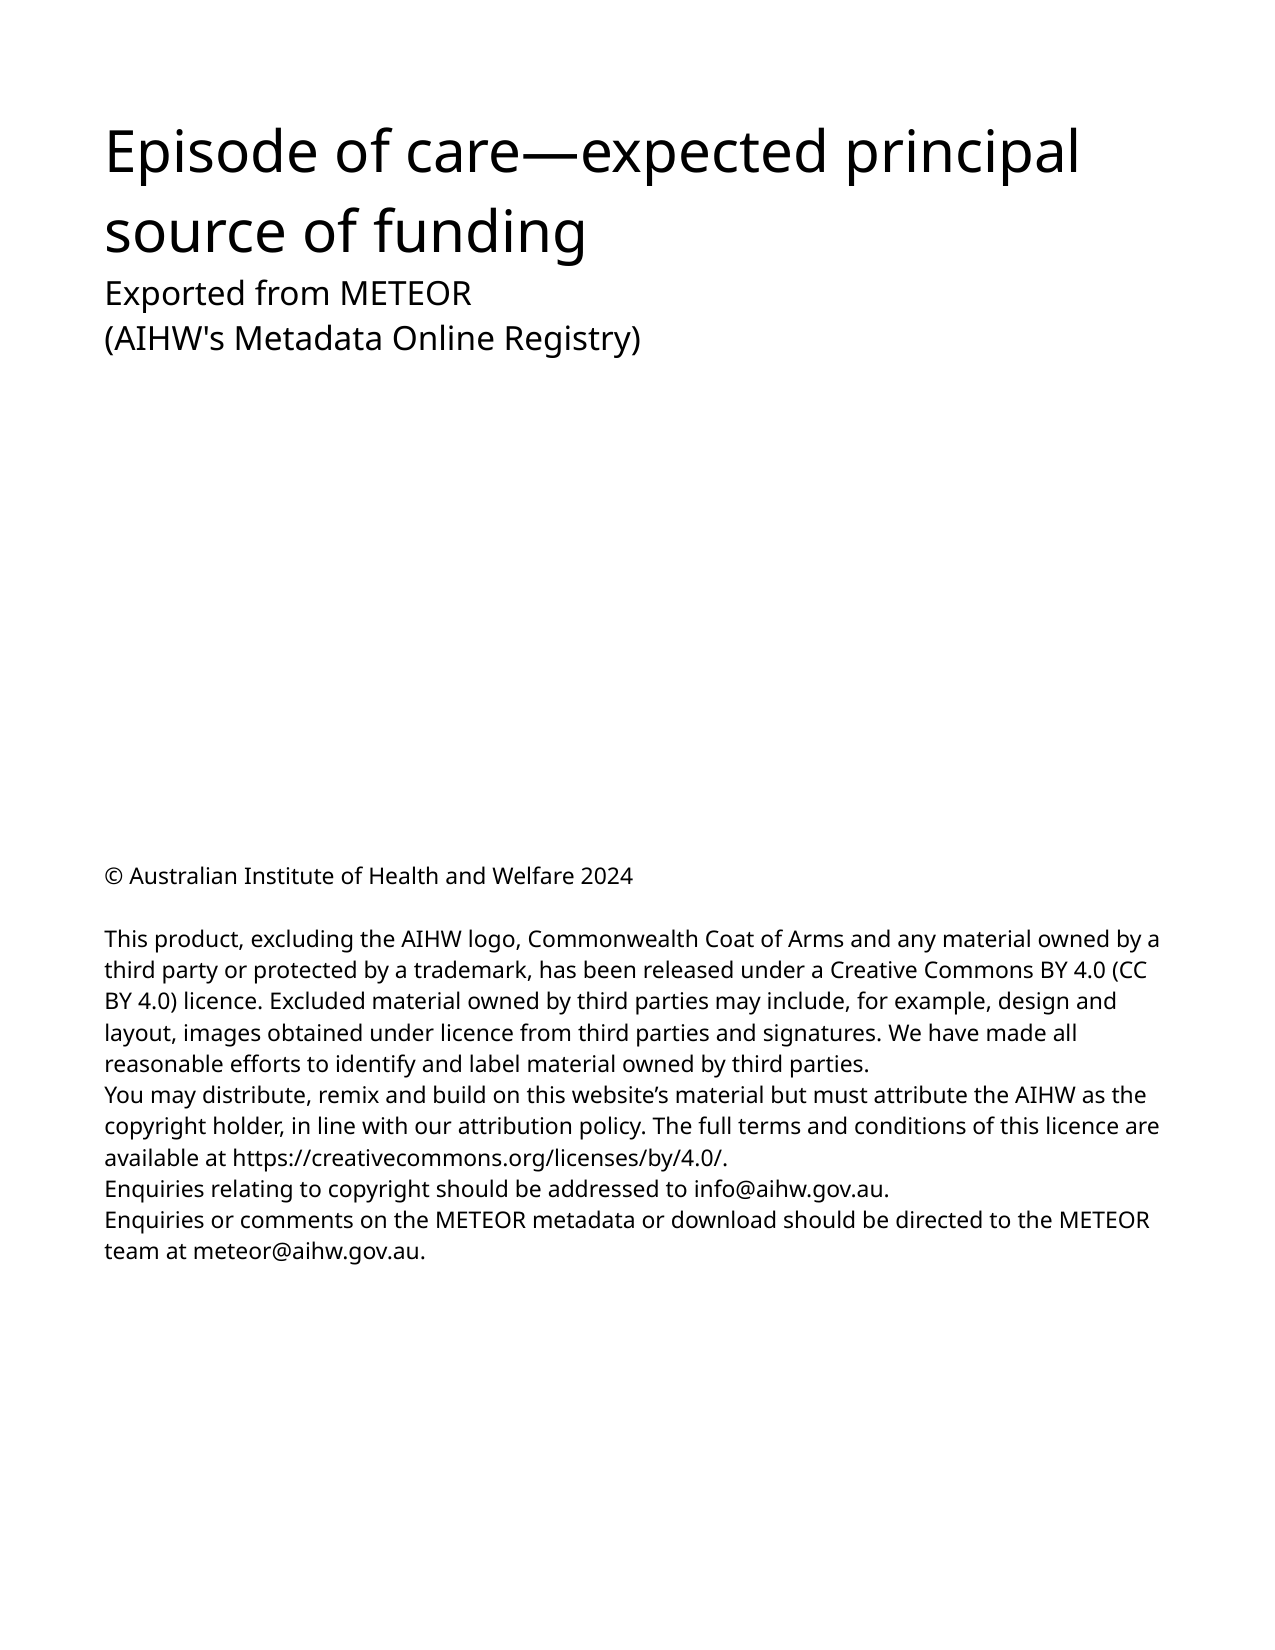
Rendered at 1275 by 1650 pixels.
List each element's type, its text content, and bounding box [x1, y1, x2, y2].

text Enquiries or comments on the METEOR metadata or download should be directed to the METEOR team at meteor@aihw.gov.au. [104, 1204, 1171, 1266]
text Enquiries relating to copyright should be addressed to info@aihw.gov.au. [104, 1173, 1171, 1204]
title Episode of care—expected principal source of funding [104, 110, 1171, 269]
text You may distribute, remix and build on this website’s material but must attribute the AIHW as the copyright holder, in line with our attribution policy. The full terms and conditions of this licence are available at https://creativecommons.org/licenses/by/4.0/. [104, 1079, 1171, 1173]
subtitle Exported from METEOR [104, 269, 1171, 315]
subtitle (AIHW's Metadata Online Registry) [104, 315, 1171, 360]
text This product, excluding the AIHW logo, Commonwealth Coat of Arms and any material owned by a third party or protected by a trademark, has been released under a Creative Commons BY 4.0 (CC BY 4.0) licence. Excluded material owned by third parties may include, for example, design and layout, images obtained under licence from third parties and signatures. We have made all reasonable efforts to identify and label material owned by third parties. [104, 923, 1171, 1079]
text © Australian Institute of Health and Welfare 2024 [104, 860, 1171, 891]
